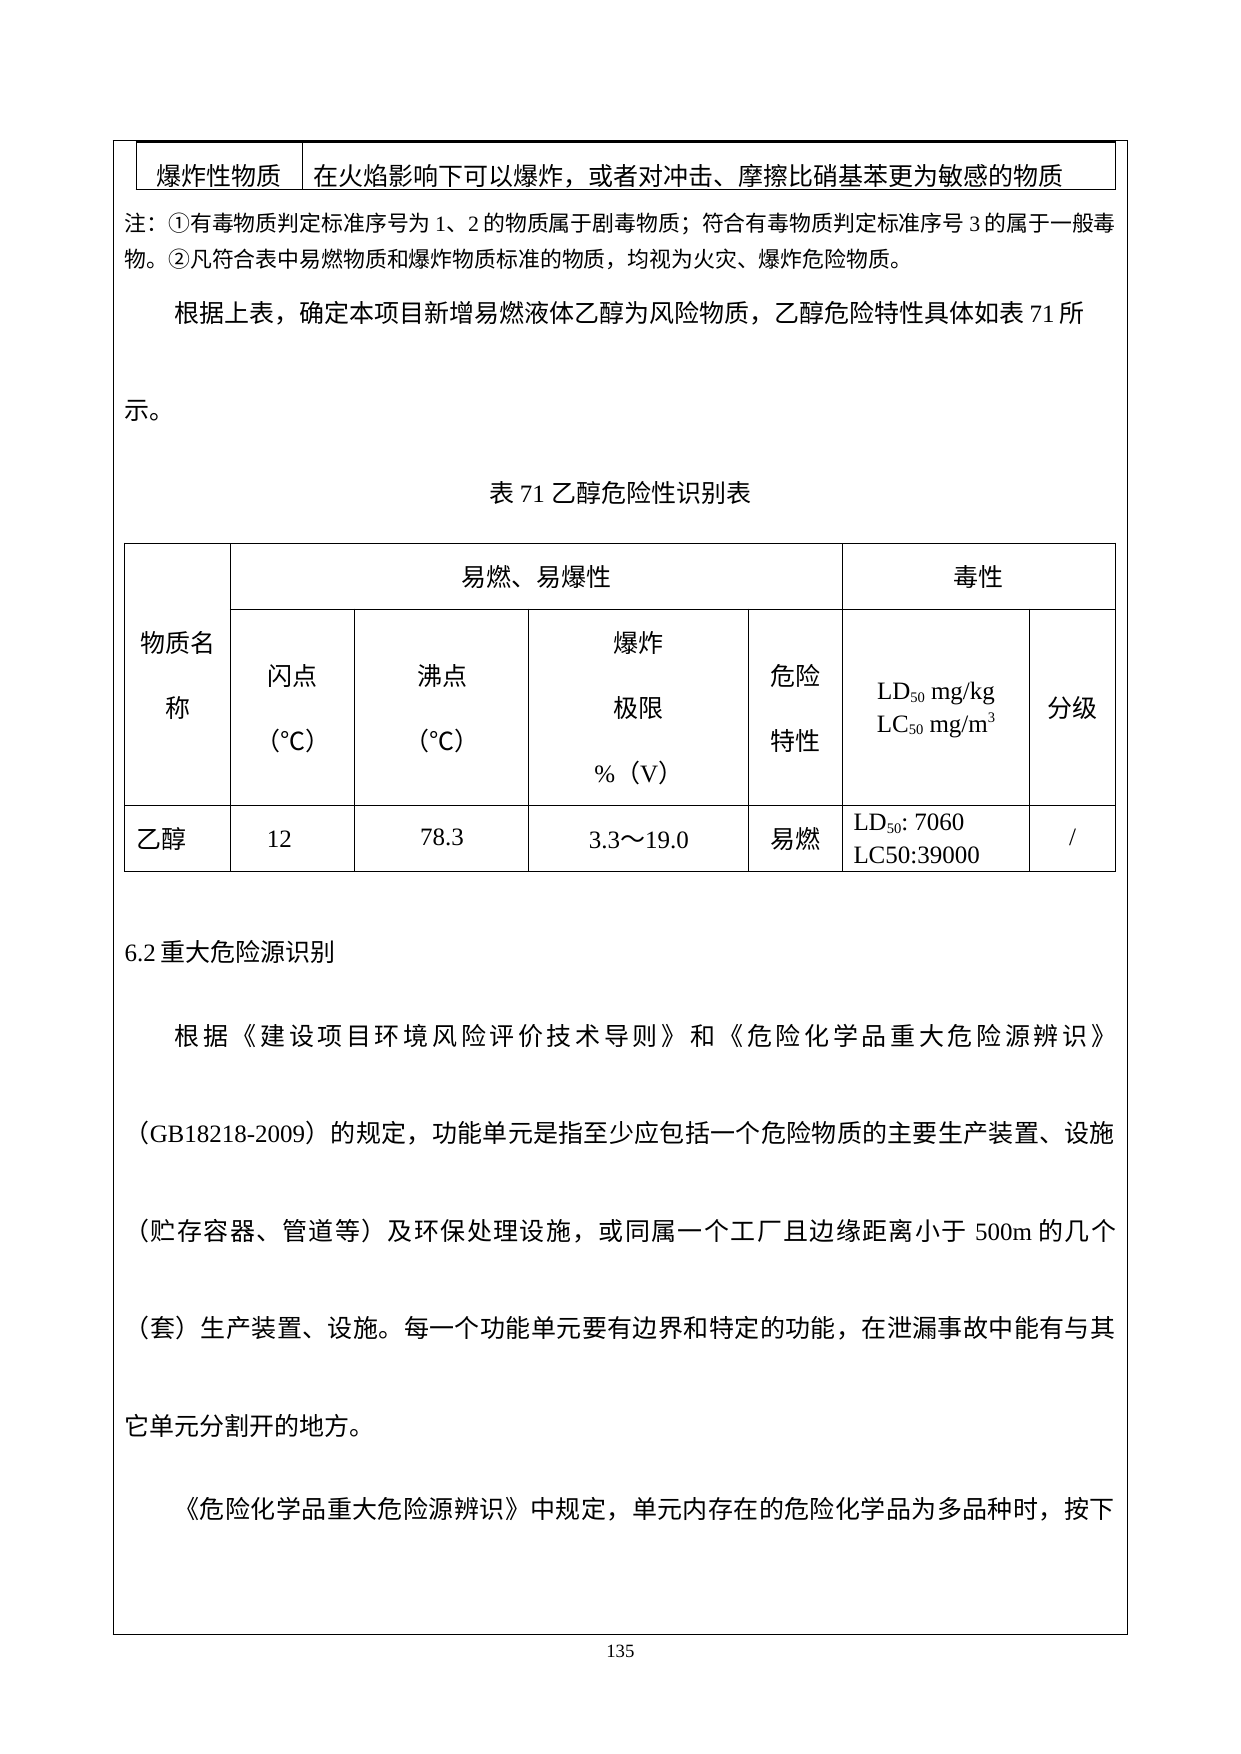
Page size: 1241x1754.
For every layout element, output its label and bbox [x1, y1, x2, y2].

table_cell [114, 141, 1127, 1634]
